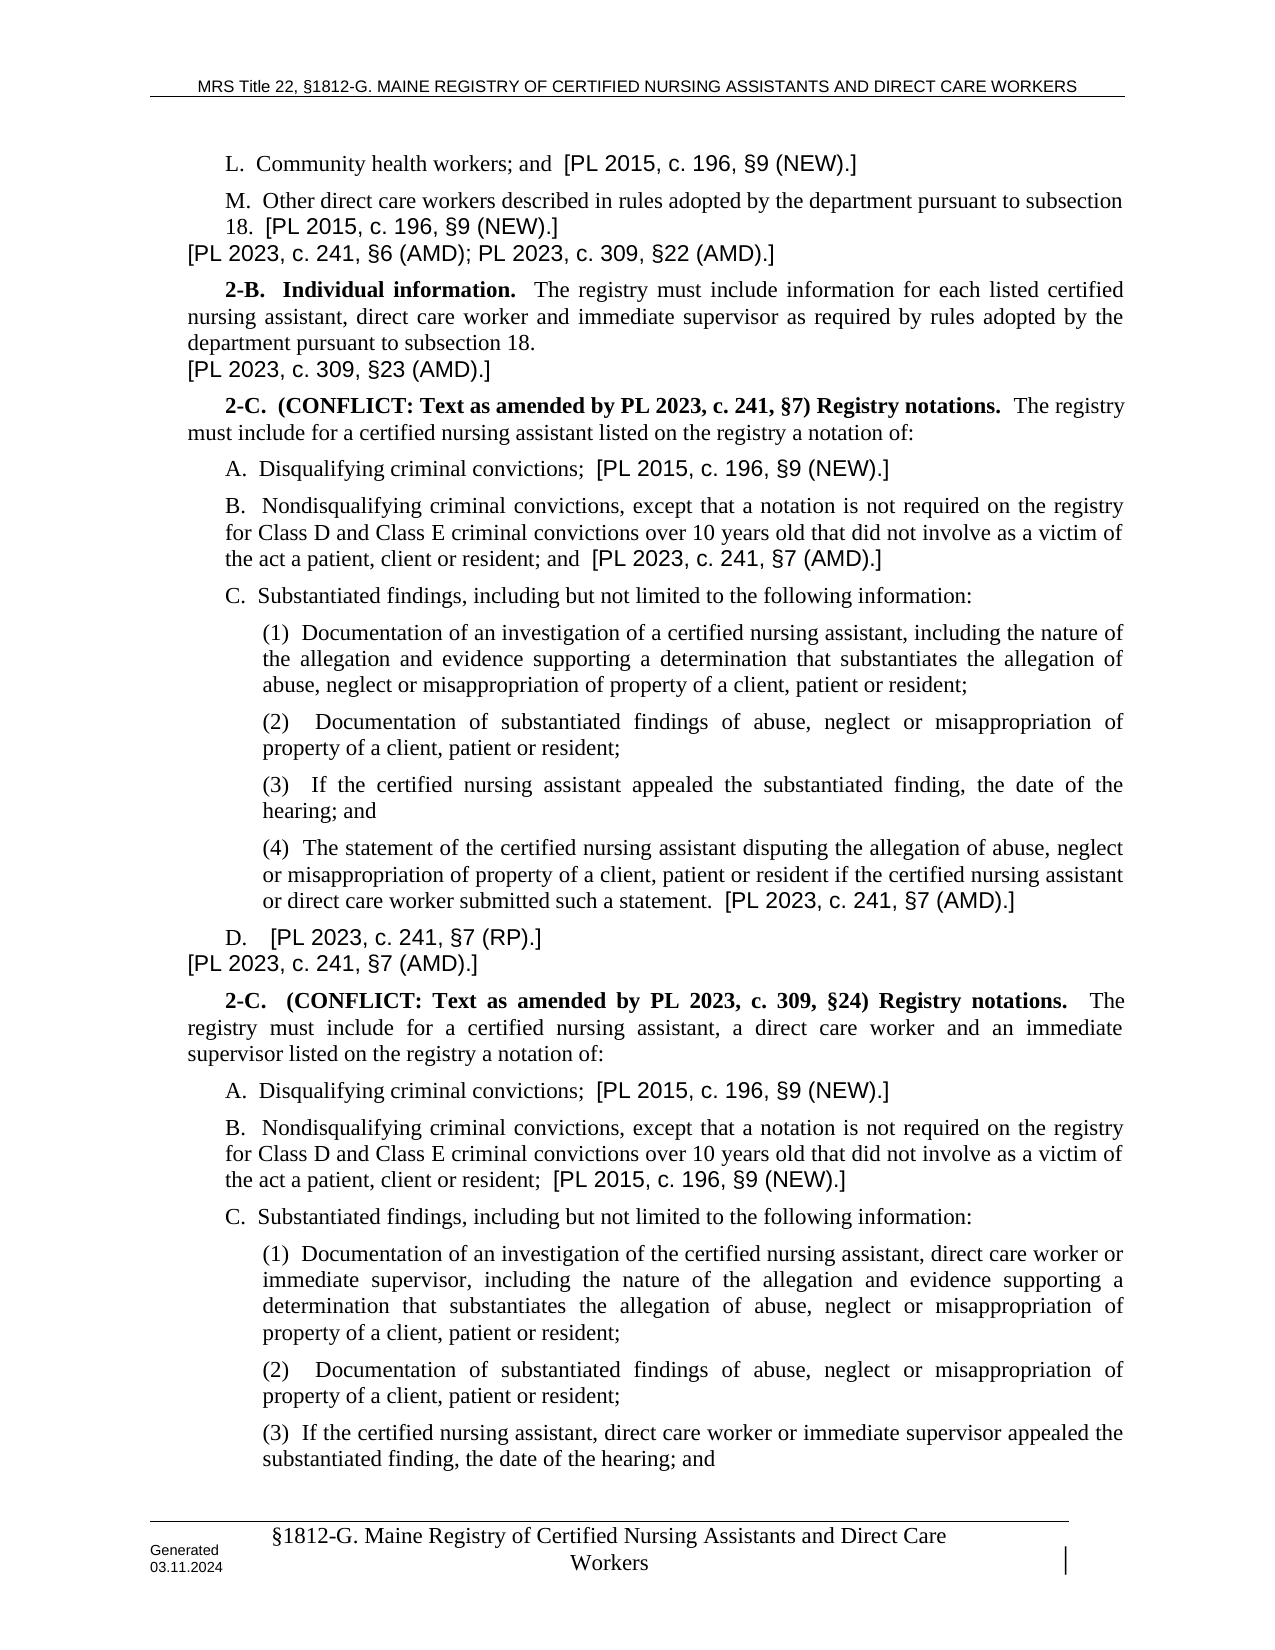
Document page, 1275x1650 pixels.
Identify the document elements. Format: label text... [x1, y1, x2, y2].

text 2-B. Individual information. The registry must include information for each listed certified nursing assistant, direct care worker and immediate supervisor as required by rules adopted by the department pursuant to subsection 18. [187, 276, 1125, 356]
text (3) If the certified nursing assistant, direct care worker or immediate supervisor appealed the substantiated finding, the date of the hearing; and [262, 1419, 1125, 1472]
text (1) Documentation of an investigation of a certified nursing assistant, including the nature of the allegation and evidence supporting a determination that substantiates the allegation of abuse, neglect or misappropriation of property of a client, patient or resident; [262, 619, 1125, 698]
text B. Nondisqualifying criminal convictions, except that a notation is not required on the registry for Class D and Class E criminal convictions over 10 years old that did not involve as a victim of the act a patient, client or resident; and [PL 2023, c. 241, §7 (AMD).] [225, 492, 1125, 571]
text 2-C. (CONFLICT: Text as amended by PL 2023, c. 309, §24) Registry notations. The registry must include for a certified nursing assistant, a direct care worker and an immediate supervisor listed on the registry a notation of: [187, 987, 1125, 1066]
text (1) Documentation of an investigation of the certified nursing assistant, direct care worker or immediate supervisor, including the nature of the allegation and evidence supporting a determination that substantiates the allegation of abuse, neglect or misappropriation of property of a client, patient or resident; [262, 1240, 1125, 1345]
text A. Disqualifying criminal convictions; [PL 2015, c. 196, §9 (NEW).] [225, 1077, 1125, 1103]
text M. Other direct care workers described in rules adopted by the department pursuant to subsection 18. [PL 2015, c. 196, §9 (NEW).] [225, 187, 1125, 240]
text (2) Documentation of substantiated findings of abuse, neglect or misappropriation of property of a client, patient or resident; [262, 1356, 1125, 1408]
text A. Disqualifying criminal convictions; [PL 2015, c. 196, §9 (NEW).] [225, 455, 1125, 482]
text L. Community health workers; and [PL 2015, c. 196, §9 (NEW).] [225, 150, 1125, 176]
text B. Nondisqualifying criminal convictions, except that a notation is not required on the registry for Class D and Class E criminal convictions over 10 years old that did not involve as a victim of the act a patient, client or resident; [PL 2015, c. 196, §9 (NEW).] [225, 1113, 1125, 1193]
text 2-C. (CONFLICT: Text as amended by PL 2023, c. 241, §7) Registry notations. The registry must include for a certified nursing assistant listed on the registry a notation of: [187, 392, 1125, 445]
text D. [PL 2023, c. 241, §7 (RP).] [225, 924, 1125, 950]
text C. Substantiated findings, including but not limited to the following information: [225, 1203, 1125, 1229]
text [PL 2023, c. 309, §23 (AMD).] [187, 356, 1125, 382]
text (2) Documentation of substantiated findings of abuse, neglect or misappropriation of property of a client, patient or resident; [262, 708, 1125, 761]
text [PL 2023, c. 241, §6 (AMD); PL 2023, c. 309, §22 (AMD).] [187, 240, 1125, 266]
text (4) The statement of the certified nursing assistant disputing the allegation of abuse, neglect or misappropriation of property of a client, patient or resident if the certified nursing assistant or direct care worker submitted such a statement. [PL 2023, c. 241, §7 (AMD).] [262, 834, 1125, 913]
text (3) If the certified nursing assistant appealed the substantiated finding, the date of the hearing; and [262, 771, 1125, 824]
text C. Substantiated findings, including but not limited to the following information: [225, 582, 1125, 608]
text [PL 2023, c. 241, §7 (AMD).] [187, 950, 1125, 977]
